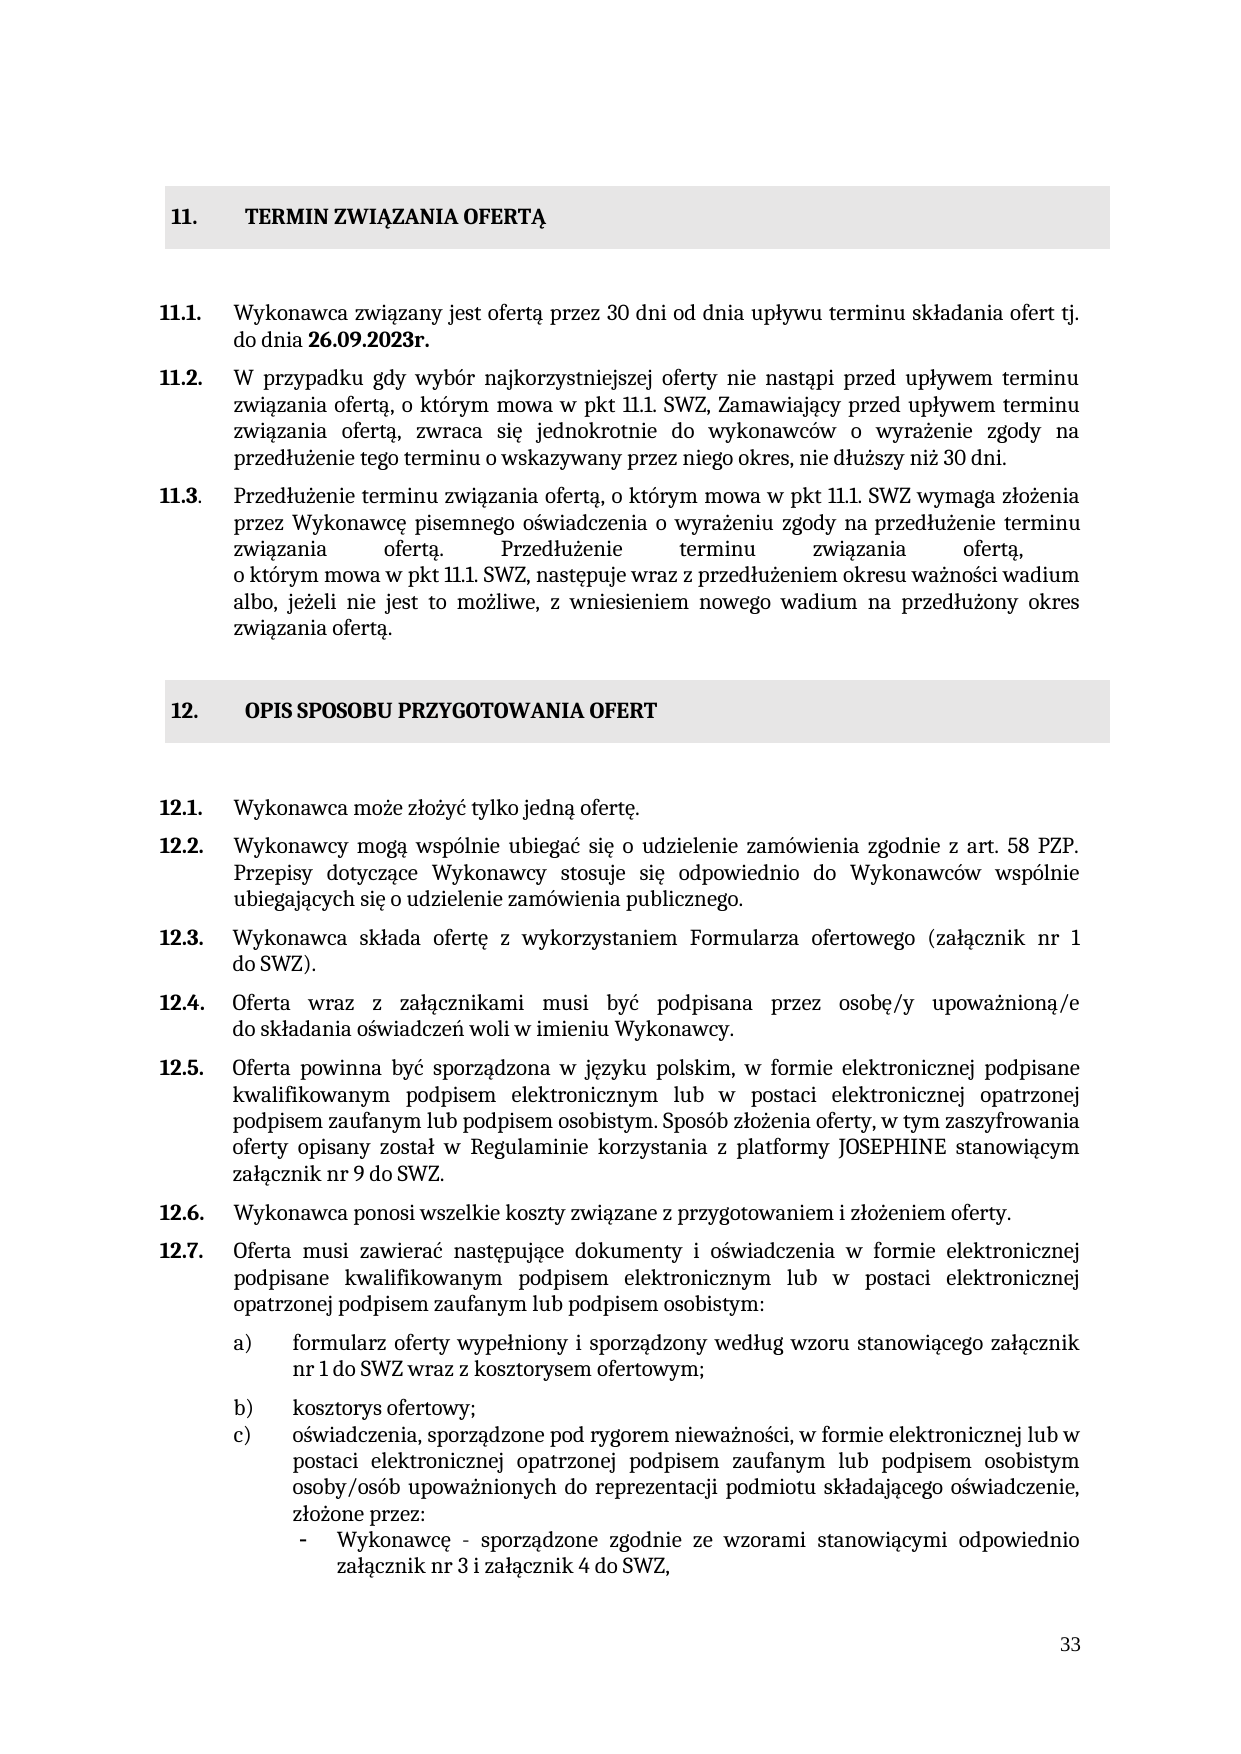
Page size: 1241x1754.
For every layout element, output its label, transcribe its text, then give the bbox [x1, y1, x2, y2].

text 12.4. Oferta wraz z załącznikami musi być podpisana przez osobę/y upoważnioną/e do składania oświadczeń woli w imieniu Wykonawcy. [159, 990, 1081, 1043]
text 12.7. Oferta musi zawierać następujące dokumenty i oświadczenia w formie elektronicznej podpisane kwalifikowanym podpisem elektronicznym lub w postaci elektronicznej opatrzonej podpisem zaufanym lub podpisem osobistym: [159, 1238, 1081, 1317]
text 11.3. Przedłużenie terminu związania ofertą, o którym mowa w pkt 11.1. SWZ wymaga złożenia przez Wykonawcę pisemnego oświadczenia o wyrażeniu zgody na przedłużenie terminu związania ofertą. Przedłużenie terminu związania ofertą, o którym mowa w pkt 11.1. SWZ, następuje wraz z przedłużeniem okresu ważności wadium albo, jeżeli nie jest to możliwe, z wniesieniem nowego wadium na przedłużony okres związania ofertą. [159, 483, 1081, 641]
text 12.5. Oferta powinna być sporządzona w języku polskim, w formie elektronicznej podpisane kwalifikowanym podpisem elektronicznym lub w postaci elektronicznej opatrzonej podpisem zaufanym lub podpisem osobistym. Sposób złożenia oferty, w tym zaszyfrowania oferty opisany został w Regulaminie korzystania z platformy JOSEPHINE stanowiącym załącznik nr 9 do SWZ. [159, 1055, 1081, 1187]
list formularz oferty wypełniony i sporządzony według wzoru stanowiącego załącznik nr 1 do SWZ wraz z kosztorysem ofertowym; [233, 1330, 1081, 1382]
text 11.2. W przypadku gdy wybór najkorzystniejszej oferty nie nastąpi przed upływem terminu związania ofertą, o którym mowa w pkt 11.1. SWZ, Zamawiający przed upływem terminu związania ofertą, zwraca się jednokrotnie do wykonawców o wyrażenie zgody na przedłużenie tego terminu o wskazywany przez niego okres, nie dłuższy niż 30 dni. [159, 365, 1081, 471]
table_header 11. TERMIN ZWIĄZANIA OFERTĄ [165, 186, 1110, 249]
text 12.2. Wykonawcy mogą wspólnie ubiegać się o udzielenie zamówienia zgodnie z art. 58 PZP. Przepisy dotyczące Wykonawcy stosuje się odpowiednio do Wykonawców wspólnie ubiegających się o udzielenie zamówienia publicznego. [159, 833, 1081, 912]
list oświadczenia, sporządzone pod rygorem nieważności, w formie elektronicznej lub w postaci elektronicznej opatrzonej podpisem zaufanym lub podpisem osobistym osoby/osób upoważnionych do reprezentacji podmiotu składającego oświadczenie, złożone przez: [233, 1421, 1081, 1527]
text 11.1. Wykonawca związany jest ofertą przez 30 dni od dnia upływu terminu składania ofert tj. do dnia 26.09.2023r. [159, 300, 1081, 353]
text 12.3. Wykonawca składa ofertę z wykorzystaniem Formularza ofertowego (załącznik nr 1 do SWZ). [159, 925, 1081, 977]
table_header 12. OPIS SPOSOBU PRZYGOTOWANIA OFERT [165, 680, 1110, 743]
list Wykonawcę - sporządzone zgodnie ze wzorami stanowiącymi odpowiednio załącznik nr 3 i załącznik 4 do SWZ, [299, 1527, 1081, 1579]
text 12.6. Wykonawca ponosi wszelkie koszty związane z przygotowaniem i złożeniem oferty. [159, 1199, 1081, 1226]
text 12.1. Wykonawca może złożyć tylko jedną ofertę. [159, 794, 1081, 821]
list kosztorys ofertowy; [233, 1395, 1081, 1421]
